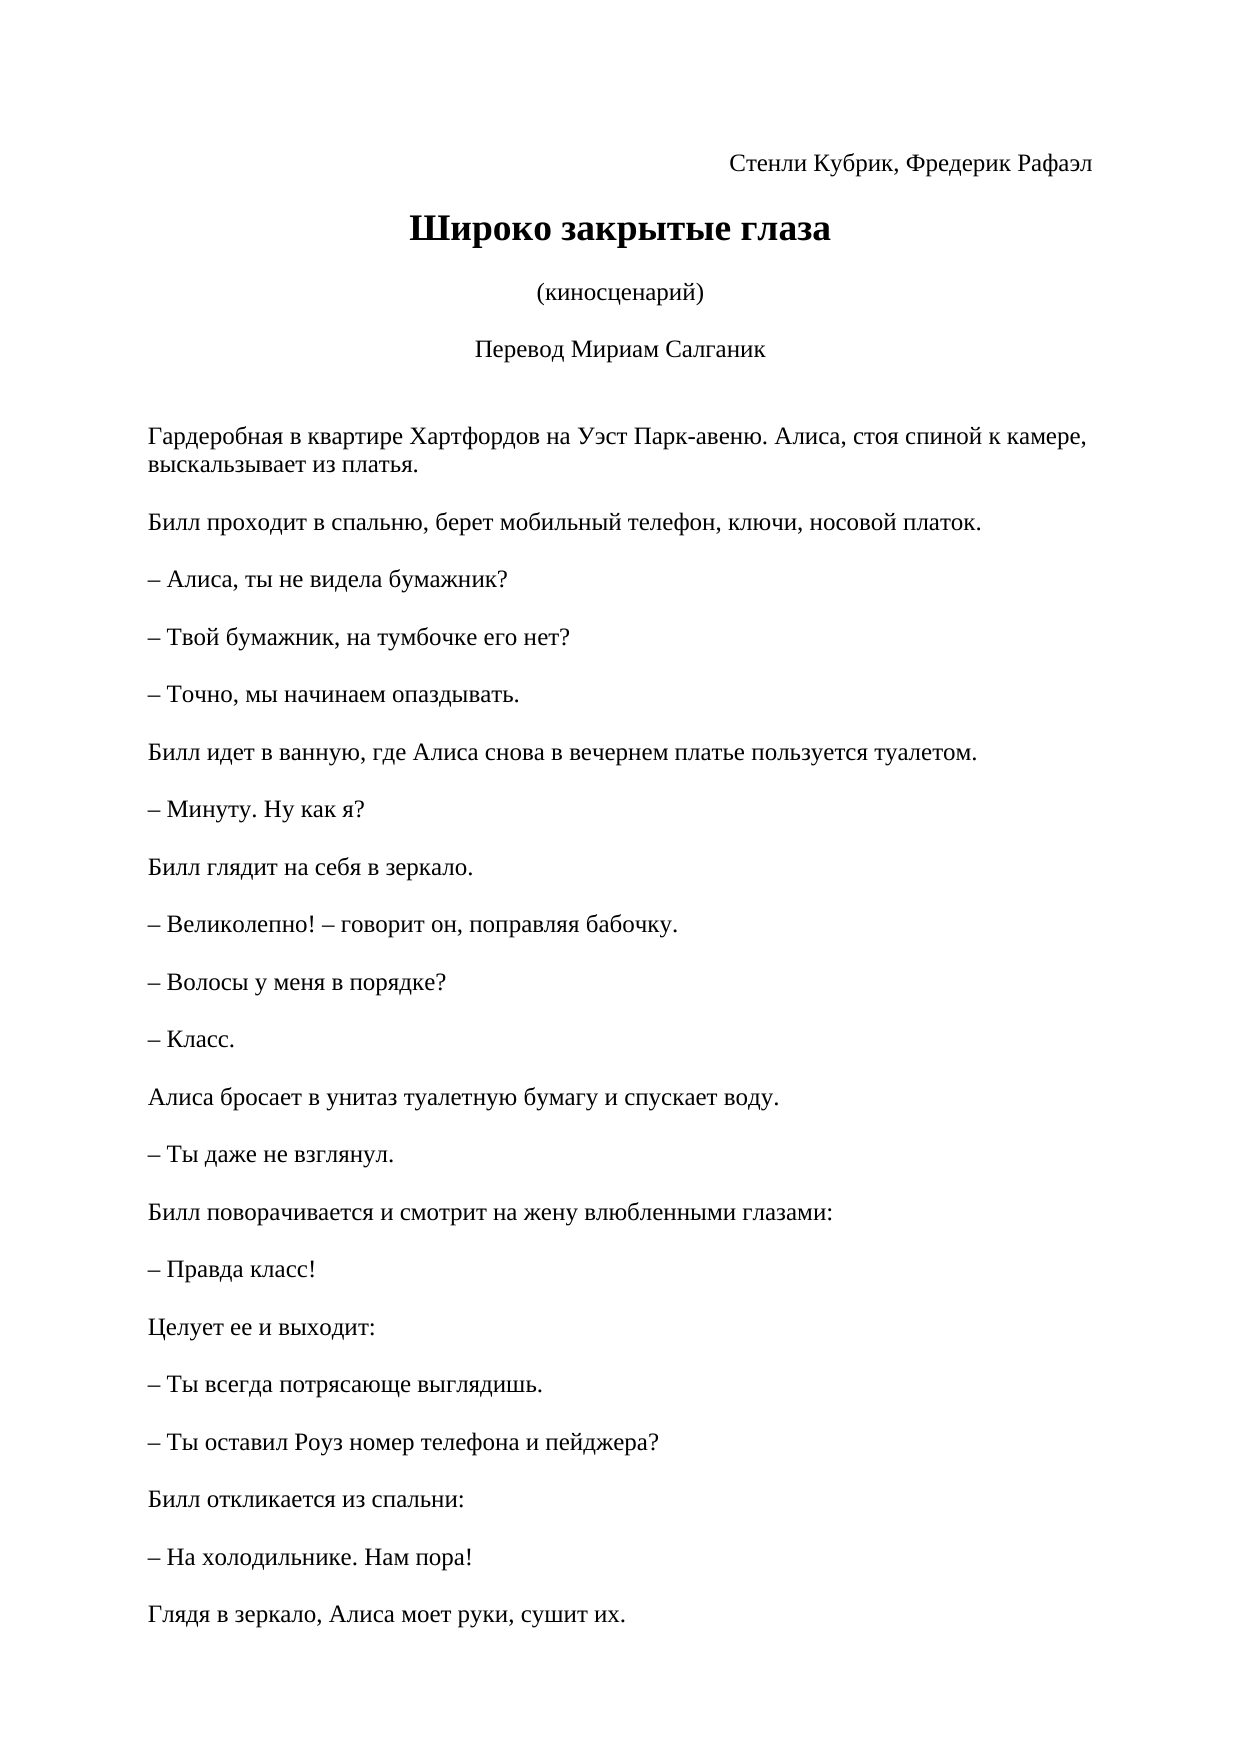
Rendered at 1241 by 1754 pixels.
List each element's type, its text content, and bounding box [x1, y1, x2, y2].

text – Класс. [148, 1024, 1093, 1053]
text – Правда класс! [148, 1254, 1093, 1283]
text – Великолепно! – говорит он, поправляя бабочку. [148, 909, 1093, 938]
text Билл идет в ванную, где Алиса снова в вечернем платье пользуется туалетом. [148, 737, 1093, 766]
text (киносценарий) [148, 277, 1093, 306]
text Билл глядит на себя в зеркало. [148, 852, 1093, 881]
text Билл поворачивается и смотрит на жену влюбленными глазами: [148, 1197, 1093, 1226]
text – Ты всегда потрясающе выглядишь. [148, 1369, 1093, 1398]
text – Ты даже не взглянул. [148, 1139, 1093, 1168]
text – Точно, мы начинаем опаздывать. [148, 679, 1093, 708]
text Билл откликается из спальни: [148, 1484, 1093, 1513]
text Целует ее и выходит: [148, 1312, 1093, 1341]
text – Алиса, ты не видела бумажник? [148, 564, 1093, 593]
text Глядя в зеркало, Алиса моет руки, сушит их. [148, 1599, 1093, 1628]
text Гардеробная в квартире Хартфордов на Уэст Парк-авеню. Алиса, стоя спиной к камере, выскальзывает из платья. [148, 421, 1093, 478]
text Перевод Мириам Салганик [148, 334, 1093, 363]
text Широко закрытые глаза [148, 205, 1093, 248]
text Стенли Кубрик, Фредерик Рафаэл [148, 148, 1093, 176]
text Алиса бросает в унитаз туалетную бумагу и спускает воду. [148, 1082, 1093, 1111]
text – Волосы у меня в порядке? [148, 967, 1093, 996]
text – Минуту. Ну как я? [148, 794, 1093, 823]
text – На холодильнике. Нам пора! [148, 1542, 1093, 1571]
text Билл проходит в спальню, берет мобильный телефон, ключи, носовой платок. [148, 507, 1093, 536]
text – Ты оставил Роуз номер телефона и пейджера? [148, 1427, 1093, 1456]
text – Твой бумажник, на тумбочке его нет? [148, 622, 1093, 651]
